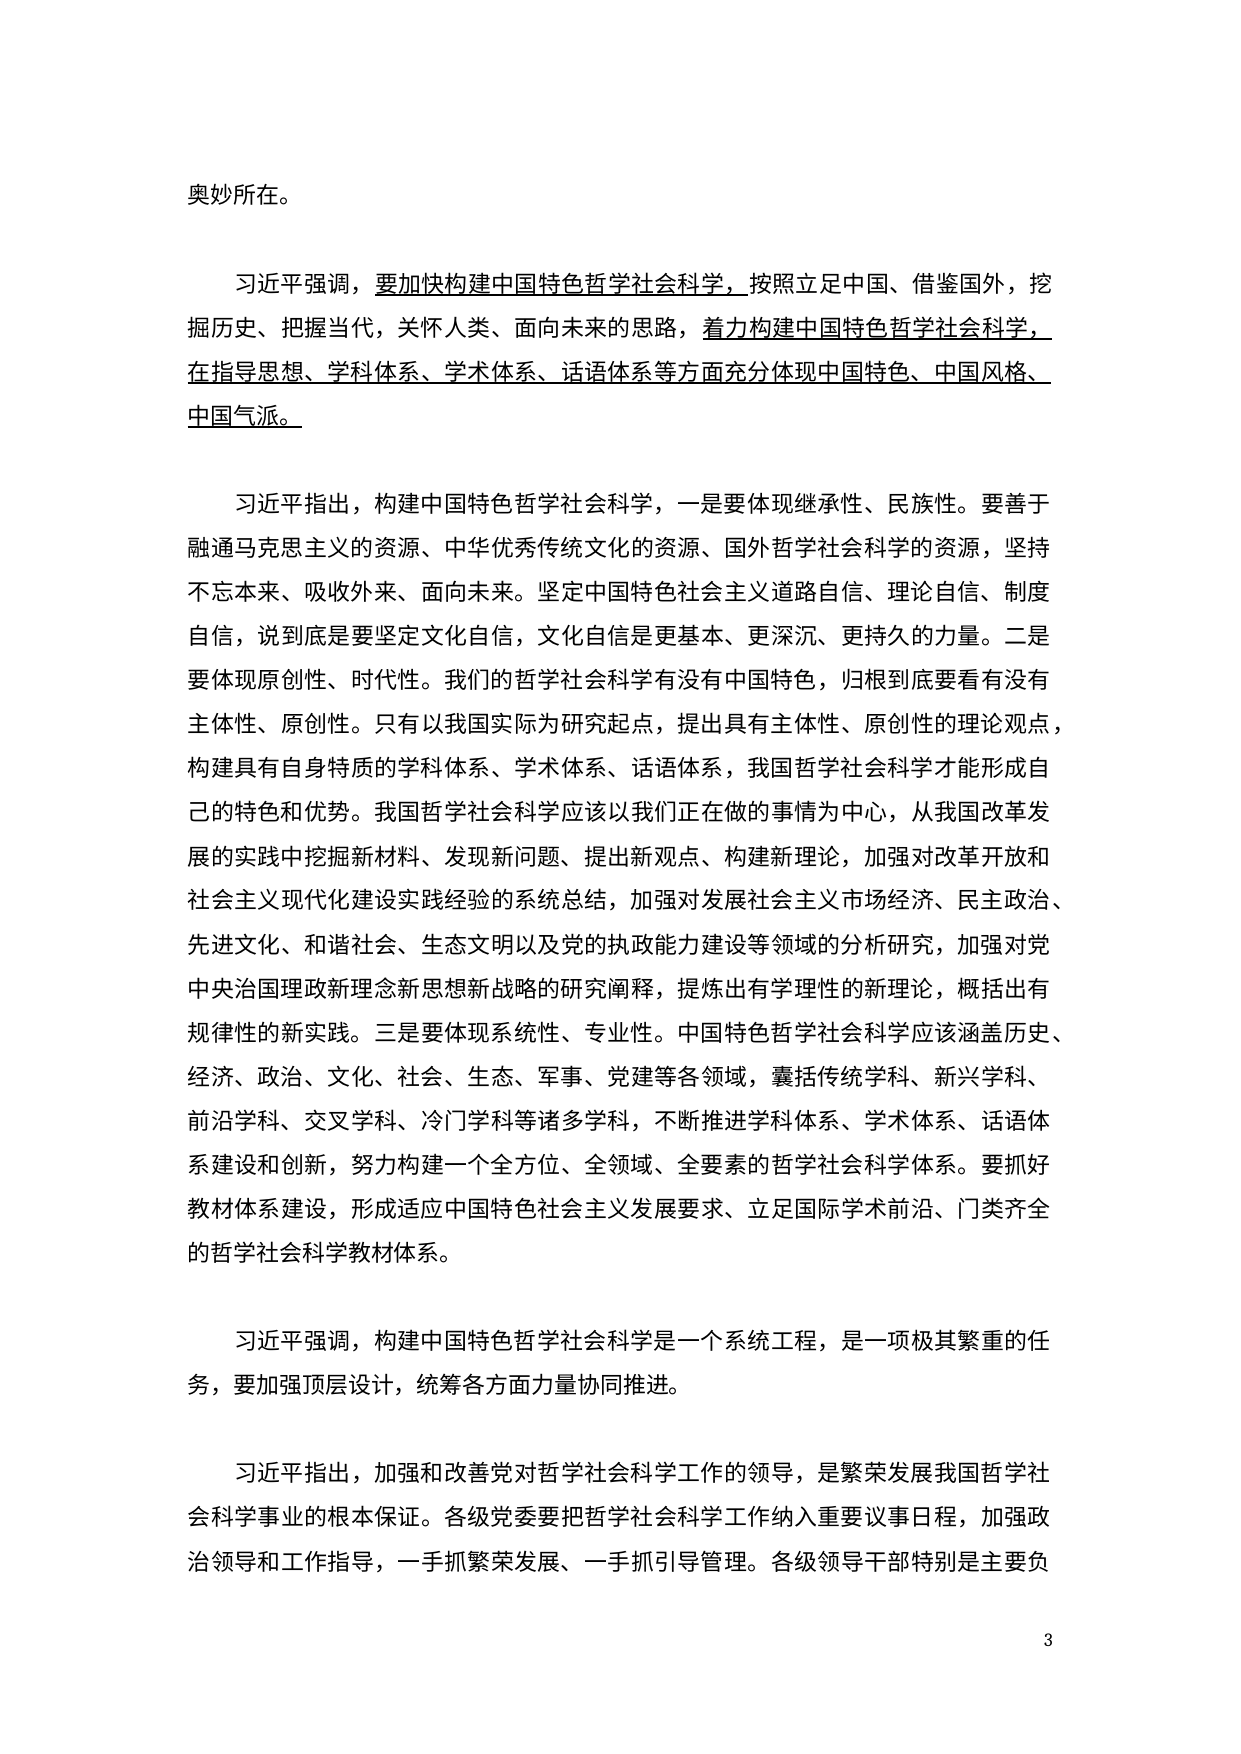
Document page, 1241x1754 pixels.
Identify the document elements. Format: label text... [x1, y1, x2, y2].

text 习近平强调，要加快构建中国特色哲学社会科学，按照立足中国、借鉴国外，挖掘历史、把握当代，关怀人类、面向未来的思路，着力构建中国特色哲学社会科学，在指导思想、学科体系、学术体系、话语体系等方面充分体现中国特色、中国风格、中国气派。 [187, 260, 1053, 436]
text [187, 1450, 1053, 1582]
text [187, 172, 1053, 216]
text 习近平强调，构建中国特色哲学社会科学是一个系统工程，是一项极其繁重的任务，要加强顶层设计，统筹各方面力量协同推进。 [187, 1318, 1053, 1406]
text 习近平指出，构建中国特色哲学社会科学，一是要体现继承性、民族性。要善于融通马克思主义的资源、中华优秀传统文化的资源、国外哲学社会科学的资源，坚持不忘本来、吸收外来、面向未来。坚定中国特色社会主义道路自信、理论自信、制度自信，说到底是要坚定文化自信，文化自信是更基本、更深沉、更持久的力量。二是要体现原创性、时代性。我们的哲学社会科学有没有中国特色，归根到底要看有没有主体性、原创性。只有以我国实际为研究起点，提出具有主体性、原创性的理论观点，构建具有自身特质的学科体系、学术体系、话语体系，我国哲学社会科学才能形成自己的特色和优势。我国哲学社会科学应该以我们正在做的事情为中心，从我国改革发展的实践中挖掘新材料、发现新问题、提出新观点、构建新理论，加强对改革开放和社会主义现代化建设实践经验的系统总结，加强对发展社会主义市场经济、民主政治、先进文化、和谐社会、生态文明以及党的执政能力建设等领域的分析研究，加强对党中央治国理政新理念新思想新战略的研究阐释，提炼出有学理性的新理论，概括出有规律性的新实践。三是要体现系统性、专业性。中国特色哲学社会科学应该涵盖历史、经济、政治、文化、社会、生态、军事、党建等各领域，囊括传统学科、新兴学科、前沿学科、交叉学科、冷门学科等诸多学科，不断推进学科体系、学术体系、话语体系建设和创新，努力构建一个全方位、全领域、全要素的哲学社会科学体系。要抓好教材体系建设，形成适应中国特色社会主义发展要求、立足国际学术前沿、门类齐全的哲学社会科学教材体系。 [187, 480, 1053, 1273]
